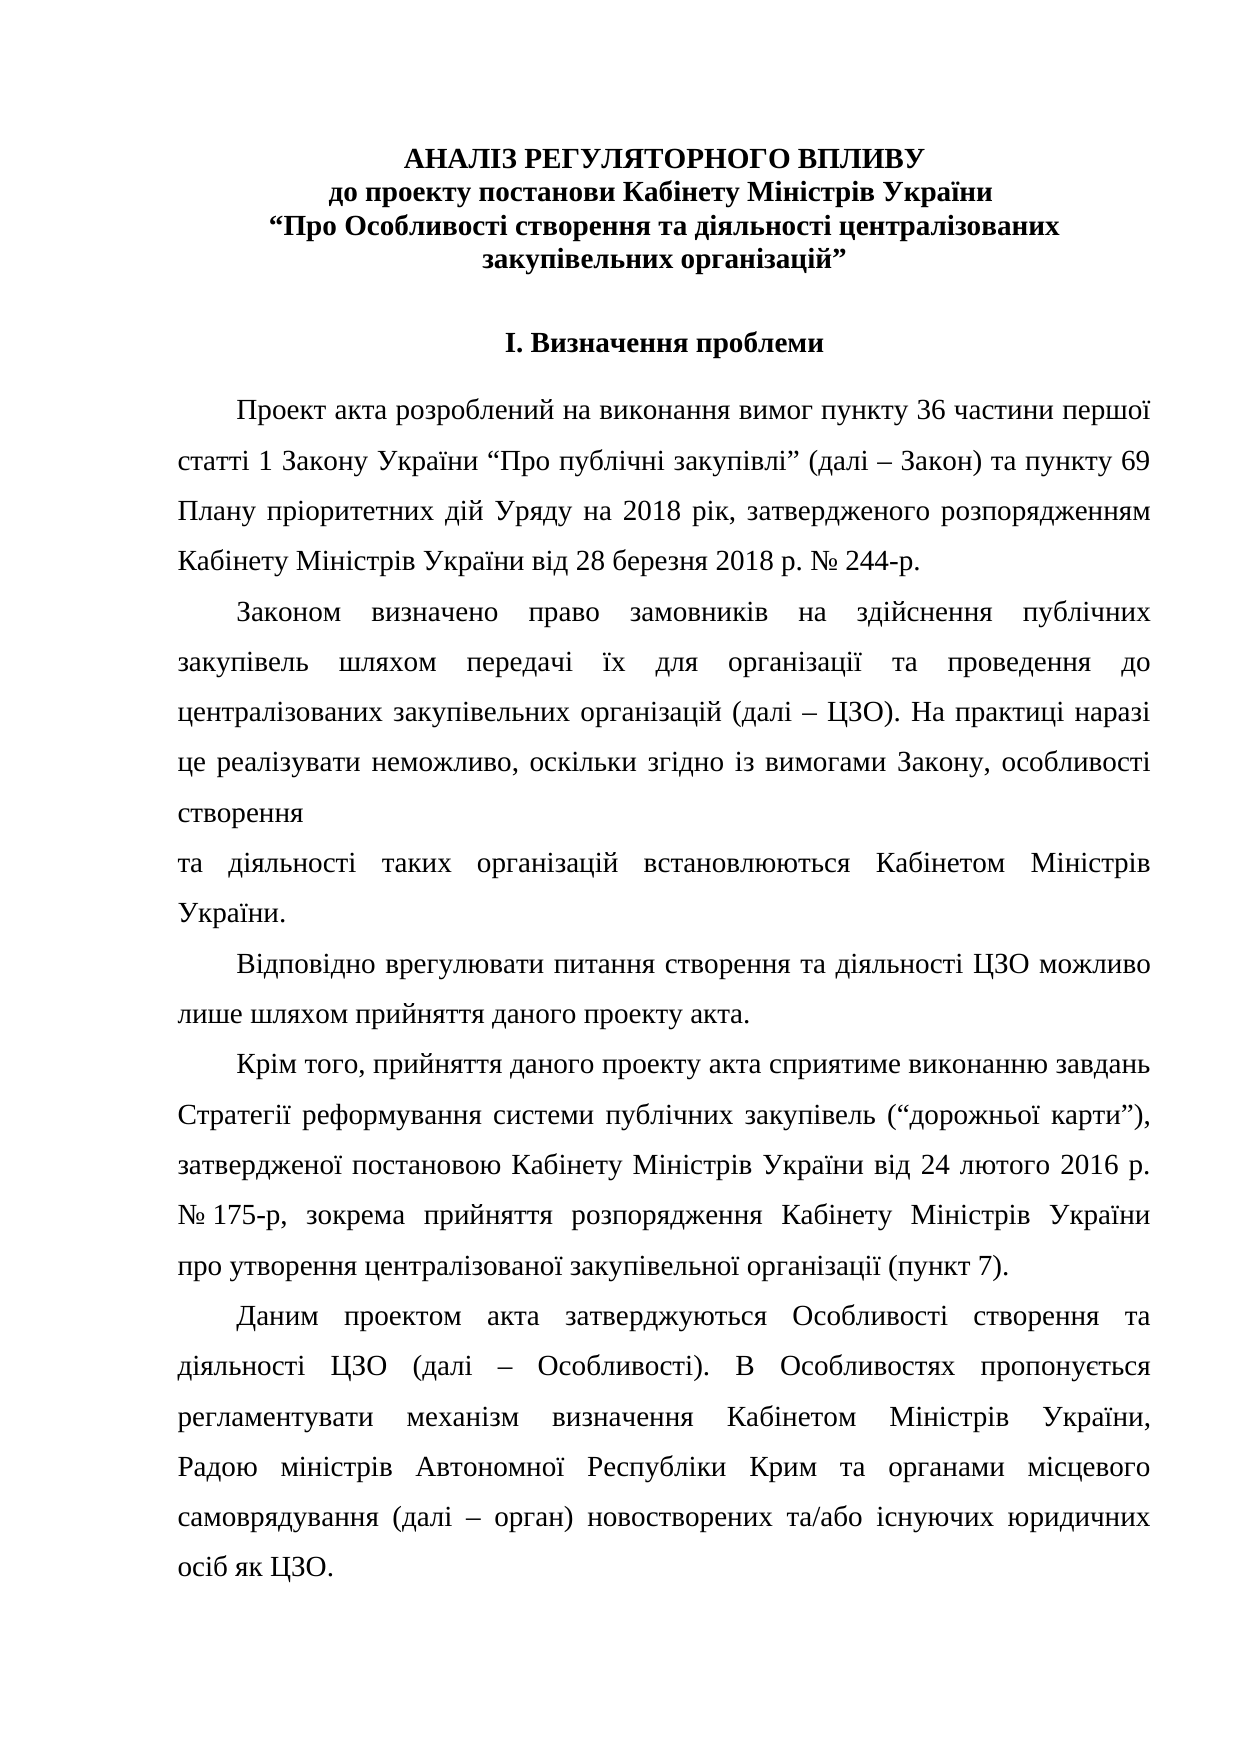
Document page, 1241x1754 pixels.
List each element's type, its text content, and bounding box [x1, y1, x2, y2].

text Проект акта розроблений на виконання вимог пункту 36 частини першої статті 1 Закону України “Про публічні закупівлі” (далі – Закон) та пункту 69 Плану пріоритетних дій Уряду на 2018 рік, затвердженого розпорядженням Кабінету Міністрів України від 28 березня 2018 р. № 244-р. [177, 392, 1152, 577]
text Крім того, прийняття даного проекту акта сприятиме виконанню завдань Стратегії реформування системи публічних закупівель (“дорожньої карти”), затвердженої постановою Кабінету Міністрів України від 24 лютого 2016 р. № 175-р, зокрема прийняття розпорядження Кабінету Міністрів України про утворення централізованої закупівельної організації (пункт 7). [177, 1046, 1152, 1281]
text Відповідно врегулювати питання створення та діяльності ЦЗО можливо лише шляхом прийняття даного проекту акта. [177, 946, 1152, 1030]
text АНАЛІЗ РЕГУЛЯТОРНОГО ВПЛИВУ [177, 141, 1152, 174]
text Законом визначено право замовників на здійснення публічних закупівель шляхом передачі їх для організації та проведення до централізованих закупівельних організацій (далі – ЦЗО). На практиці наразі це реалізувати неможливо, оскільки згідно із вимогами Закону, особливості створення та діяльності таких організацій встановлюються Кабінетом Міністрів України. [177, 594, 1152, 929]
text I. Визначення проблеми [177, 325, 1152, 359]
text до проекту постанови Кабінету Міністрів України “Про Особливості створення та діяльності централізованих закупівельних організацій” [177, 174, 1152, 275]
text Даним проектом акта затверджуються Особливості створення та діяльності ЦЗО (далі – Особливості). В Особливостях пропонується регламентувати механізм визначення Кабінетом Міністрів України, Радою міністрів Автономної Республіки Крим та органами місцевого самоврядування (далі – орган) новостворених та/або існуючих юридичних осіб як ЦЗО. [177, 1298, 1152, 1583]
